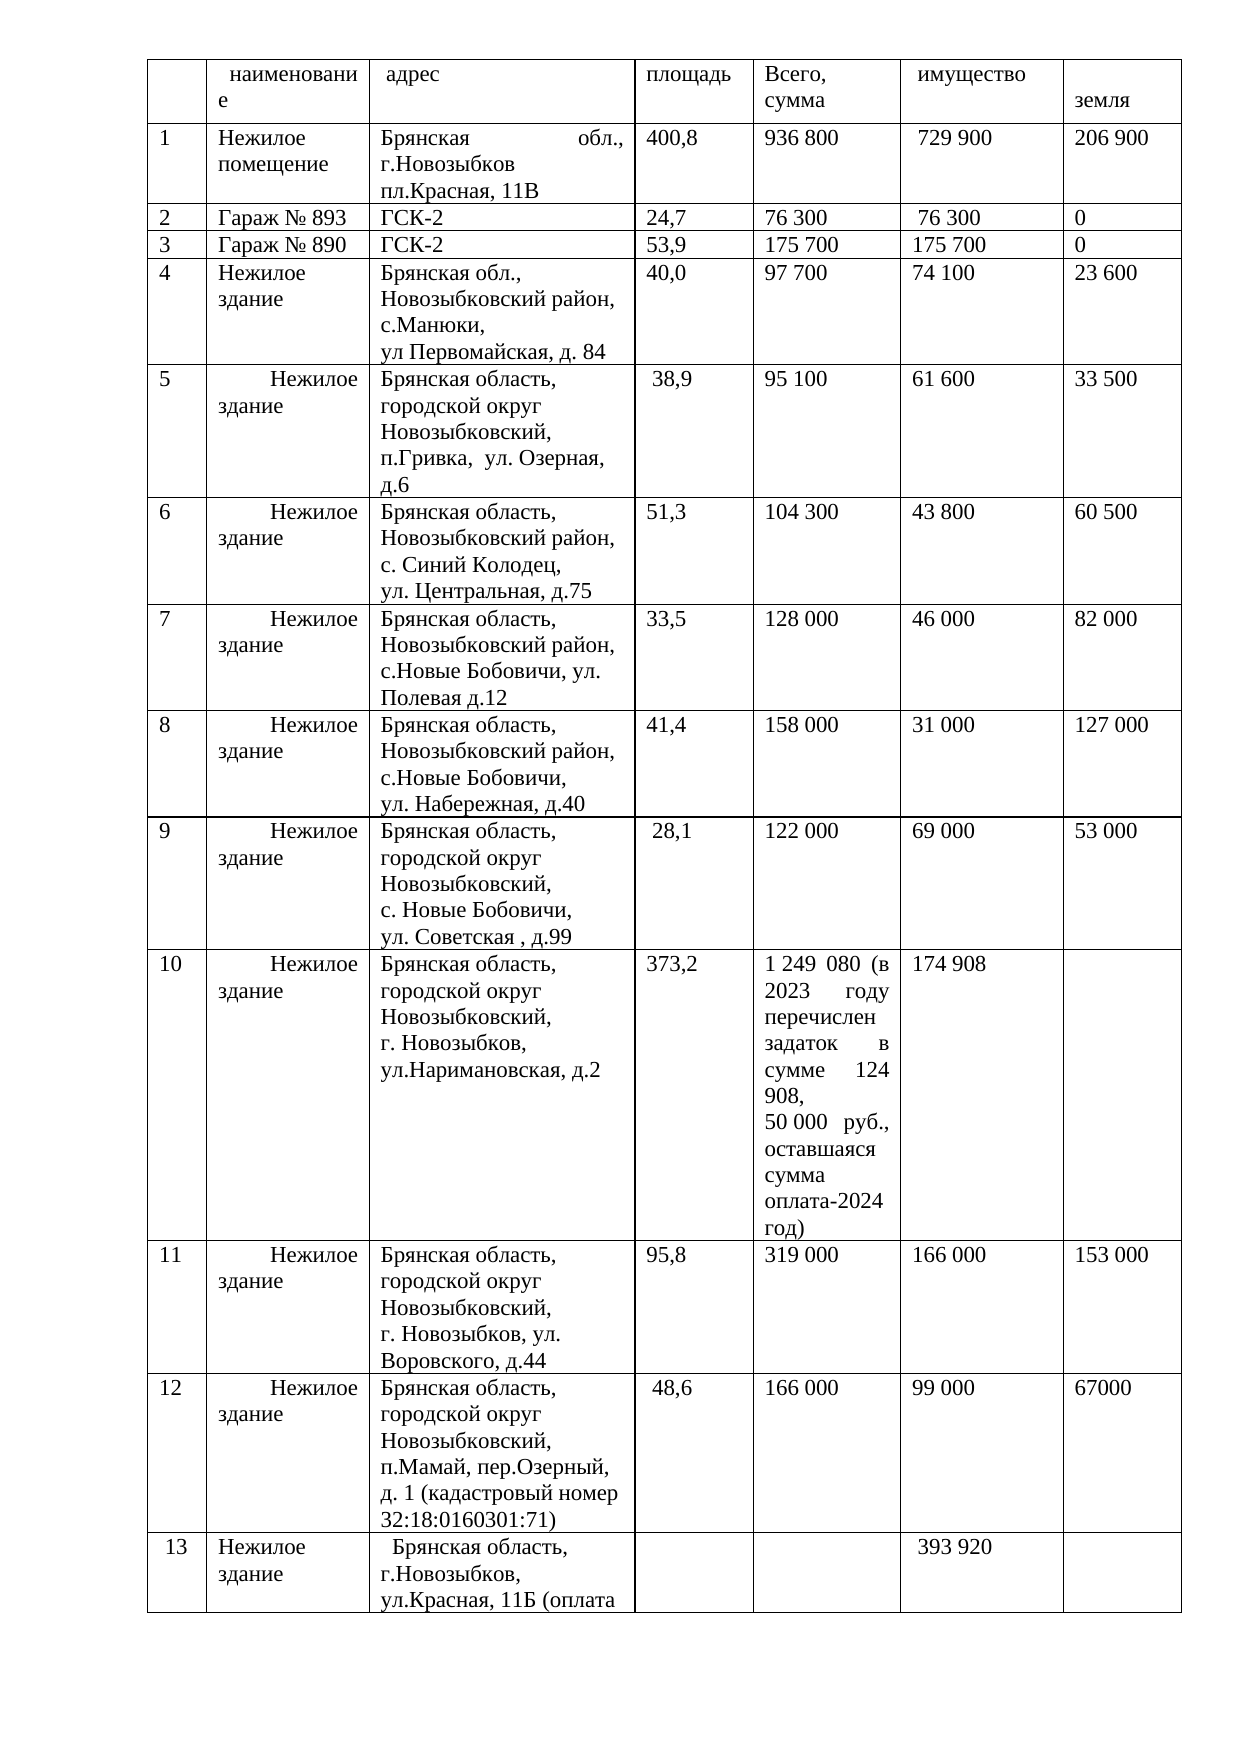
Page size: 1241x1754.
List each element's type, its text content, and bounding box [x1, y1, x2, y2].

table_cell Брянская область, городской округ Новозыбковский, п.Мамай, пер.Озерный, д. 1 (кадастровый номер 32:18:0160301:71) [370, 1374, 634, 1532]
table_cell 97 700 [754, 259, 900, 364]
table_cell 43 800 [901, 498, 1063, 603]
table_cell Нежилое здание [207, 1374, 369, 1532]
table_cell 31 000 [901, 711, 1063, 816]
table_cell 166 000 [754, 1374, 900, 1532]
table_cell [636, 1533, 753, 1612]
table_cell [370, 1533, 634, 1612]
table_cell Брянская область, городской округ Новозыбковский, г. Новозыбков, ул. Воровского, д.44 [370, 1241, 634, 1373]
table_cell 128 000 [754, 605, 900, 710]
table_cell Брянская обл., Новозыбковский район, с.Манюки, ул Первомайская, д. 84 [370, 259, 634, 364]
table_cell 67000 [1064, 1374, 1181, 1532]
table_cell 74 100 [901, 259, 1063, 364]
table_cell 11 [148, 1241, 206, 1373]
table_cell 69 000 [901, 818, 1063, 949]
table_cell 60 500 [1064, 498, 1181, 603]
table_cell 40,0 [636, 259, 753, 364]
table_cell 8 [148, 711, 206, 816]
table_cell Нежилое здание [207, 605, 369, 710]
table_cell 99 000 [901, 1374, 1063, 1532]
table_cell 46 000 [901, 605, 1063, 710]
table_cell [1064, 950, 1181, 1240]
table_cell 2 [148, 204, 206, 230]
table_cell [1064, 1533, 1181, 1612]
table_cell 10 [148, 950, 206, 1240]
table_cell 104 300 [754, 498, 900, 603]
table_cell 400,8 [636, 124, 753, 203]
table_cell Гараж № 890 [207, 231, 369, 258]
table_cell Нежилое здание [207, 1241, 369, 1373]
table_cell Брянская область, городской округ Новозыбковский, с. Новые Бобовичи, ул. Советская , д.99 [370, 818, 634, 949]
table_header адрес [370, 60, 634, 123]
table_cell 13 [148, 1533, 206, 1612]
table_cell Нежилое здание [207, 1533, 369, 1612]
table_cell 7 [148, 605, 206, 710]
table_cell Брянская область, городской округ Новозыбковский, г. Новозыбков, ул.Наримановская, д.2 [370, 950, 634, 1240]
table_header Всего, сумма [754, 60, 900, 123]
table_cell 166 000 [901, 1241, 1063, 1373]
table_cell 28,1 [636, 818, 753, 949]
table_cell 174 908 [901, 950, 1063, 1240]
table_cell Брянская область, Новозыбковский район, с.Новые Бобовичи, ул. Полевая д.12 [370, 605, 634, 710]
table_cell 5 [148, 365, 206, 497]
table_cell 38,9 [636, 365, 753, 497]
table_cell Брянская обл., г.Новозыбков пл.Красная, 11В [370, 124, 634, 203]
table_cell Брянская область, городской округ Новозыбковский, п.Гривка, ул. Озерная, д.6 [370, 365, 634, 497]
table_cell Брянская область, Новозыбковский район, с. Синий Колодец, ул. Центральная, д.75 [370, 498, 634, 603]
table_header площадь [636, 60, 753, 123]
table_cell 41,4 [636, 711, 753, 816]
table_cell 24,7 [636, 204, 753, 230]
table_cell 1 249 080 (в 2023 году перечислен задаток в сумме 124 908, 50 000 руб., оставшаяся сумма оплата-2024 год) [754, 950, 900, 1240]
table_cell 158 000 [754, 711, 900, 816]
table_cell [754, 1533, 900, 1612]
table_cell 206 900 [1064, 124, 1181, 203]
table_cell 82 000 [1064, 605, 1181, 710]
table_cell 53 000 [1064, 818, 1181, 949]
table_cell 729 900 [901, 124, 1063, 203]
table_cell Гараж № 893 [207, 204, 369, 230]
table_cell 48,6 [636, 1374, 753, 1532]
table_cell 3 [148, 231, 206, 258]
table_cell 53,9 [636, 231, 753, 258]
table_cell 153 000 [1064, 1241, 1181, 1373]
table_cell Нежилое здание [207, 498, 369, 603]
table_cell 95 100 [754, 365, 900, 497]
table_cell 175 700 [901, 231, 1063, 258]
table_cell Нежилое помещение [207, 124, 369, 203]
table_cell 51,3 [636, 498, 753, 603]
table_header [148, 60, 206, 123]
table_cell ГСК-2 [370, 231, 634, 258]
table_cell 12 [148, 1374, 206, 1532]
table_cell Нежилое здание [207, 711, 369, 816]
table_cell Нежилое здание [207, 365, 369, 497]
table_cell 6 [148, 498, 206, 603]
table_cell ГСК-2 [370, 204, 634, 230]
table_cell Брянская область, Новозыбковский район, с.Новые Бобовичи, ул. Набережная, д.40 [370, 711, 634, 816]
table_cell 0 [1064, 231, 1181, 258]
table_cell 1 [148, 124, 206, 203]
table_cell 393 920 [901, 1533, 1063, 1612]
table_cell 127 000 [1064, 711, 1181, 816]
table_cell Нежилое здание [207, 950, 369, 1240]
table_cell Нежилое здание [207, 259, 369, 364]
table_cell 95,8 [636, 1241, 753, 1373]
table_cell 373,2 [636, 950, 753, 1240]
table_cell Нежилое здание [207, 818, 369, 949]
table_cell 319 000 [754, 1241, 900, 1373]
table_cell 175 700 [754, 231, 900, 258]
table_cell 33,5 [636, 605, 753, 710]
table_cell 9 [148, 818, 206, 949]
table_cell 61 600 [901, 365, 1063, 497]
table_header наименование [207, 60, 369, 123]
table_cell 122 000 [754, 818, 900, 949]
table_cell 936 800 [754, 124, 900, 203]
table_cell 4 [148, 259, 206, 364]
table_cell 76 300 [901, 204, 1063, 230]
table_cell 23 600 [1064, 259, 1181, 364]
table_cell 33 500 [1064, 365, 1181, 497]
table_cell 0 [1064, 204, 1181, 230]
table_header земля [1064, 60, 1181, 123]
table_cell 76 300 [754, 204, 900, 230]
table_header имущество [901, 60, 1063, 123]
